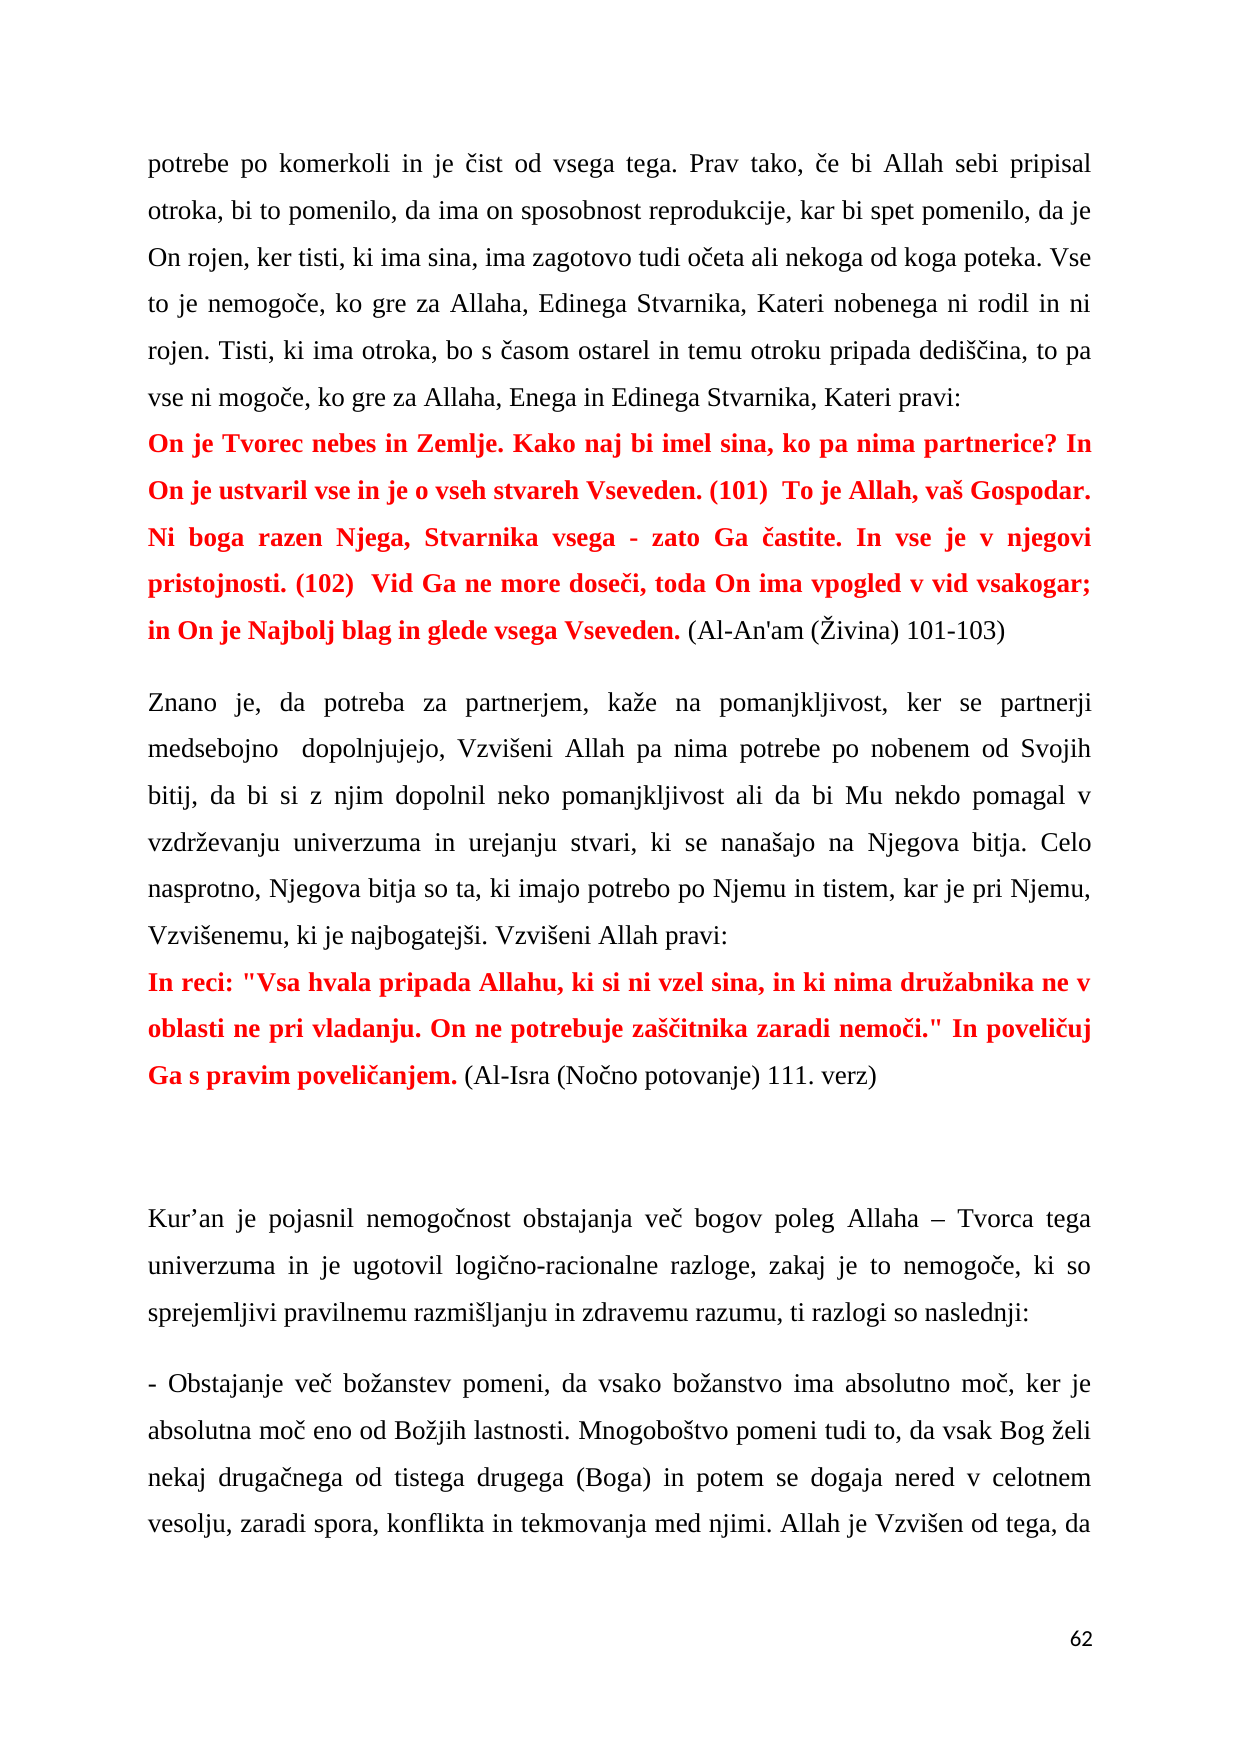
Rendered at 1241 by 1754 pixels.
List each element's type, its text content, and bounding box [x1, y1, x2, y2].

text On je Tvorec nebes in Zemlje. Kako naj bi imel sina, ko pa nima partnerice? In On je ustvaril vse in je o vseh stvareh Vseveden. (101) To je Allah, vaš Gospodar. Ni boga razen Njega, Stvarnika vsega - zato Ga častite. In vse je v njegovi pristojnosti. (102) Vid Ga ne more doseči, toda On ima vpogled v vid vsakogar; in On je Najbolj blag in glede vsega Vseveden. (Al-An'am (Živina) 101-103) [148, 428, 1093, 645]
text In reci: "Vsa hvala pripada Allahu, ki si ni vzel sina, in ki nima družabnika ne v oblasti ne pri vladanju. On ne potrebuje zaščitnika zaradi nemoči." In poveličuj Ga s pravim poveličanjem. (Al-Isra (Nočno potovanje) 111. verz) [148, 966, 1093, 1090]
text Znano je, da potreba za partnerjem, kaže na pomanjkljivost, ker se partnerji medsebojno dopolnjujejo, Vzvišeni Allah pa nima potrebe po nobenem od Svojih bitij, da bi si z njim dopolnil neko pomanjkljivost ali da bi Mu nekdo pomagal v vzdrževanju univerzuma in urejanju stvari, ki se nanašajo na Njegova bitja. Celo nasprotno, Njegova bitja so ta, ki imajo potrebo po Njemu in tistem, kar je pri Njemu, Vzvišenemu, ki je najbogatejši. Vzvišeni Allah pravi: [148, 686, 1093, 950]
text Kur’an je pojasnil nemogočnost obstajanja več bogov poleg Allaha – Tvorca tega univerzuma in je ugotovil logično-racionalne razloge, zakaj je to nemogoče, ki so sprejemljivi pravilnemu razmišljanju in zdravemu razumu, ti razlogi so naslednji: [148, 1203, 1093, 1327]
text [148, 1368, 1093, 1539]
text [148, 148, 1093, 412]
